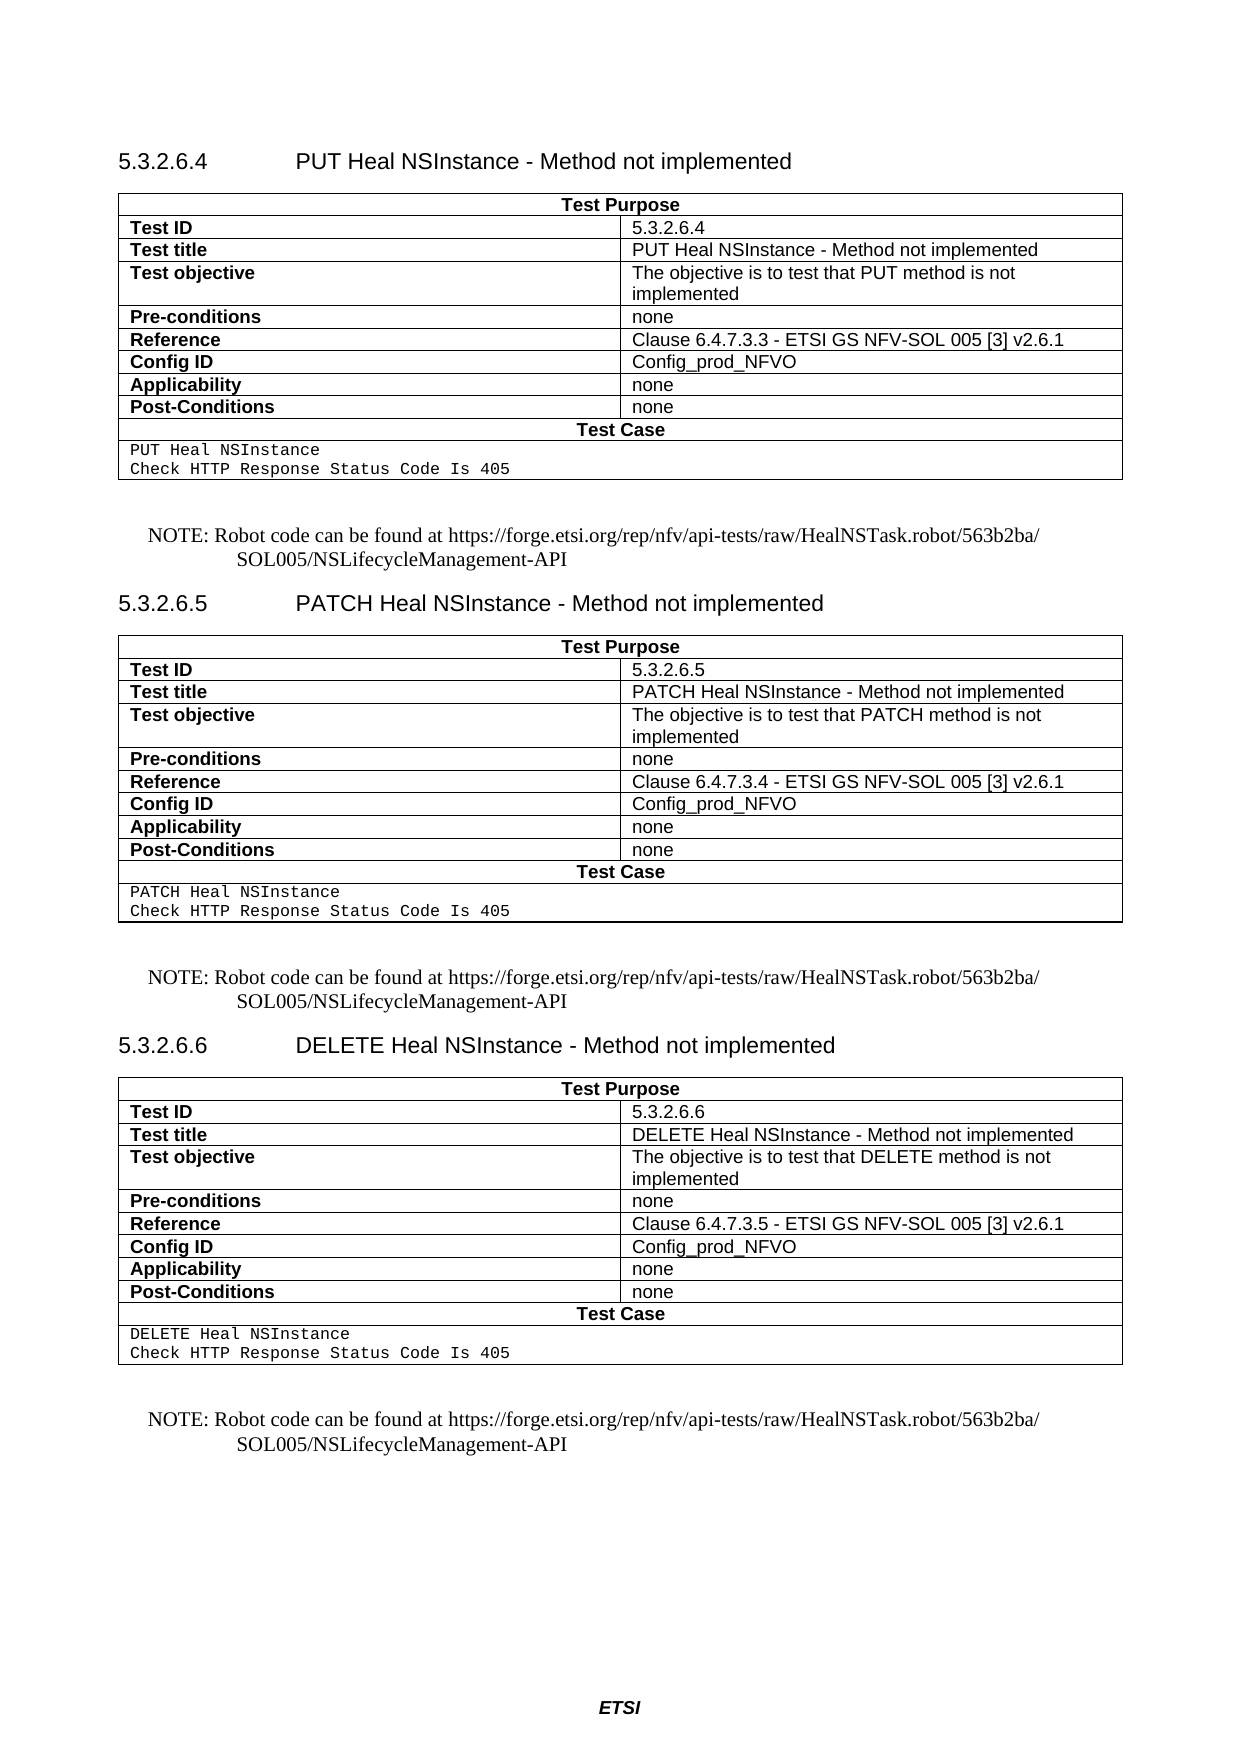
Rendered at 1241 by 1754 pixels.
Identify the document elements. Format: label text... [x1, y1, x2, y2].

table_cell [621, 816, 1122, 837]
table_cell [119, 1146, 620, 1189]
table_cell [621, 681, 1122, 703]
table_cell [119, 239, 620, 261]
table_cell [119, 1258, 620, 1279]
text NOTE: Robot code can be found at https://forge.etsi.org/rep/nfv/api-tests/raw/HealNSTask.robot/563b2ba/SOL005/NSLifecycleManagement-API [148, 1407, 1122, 1456]
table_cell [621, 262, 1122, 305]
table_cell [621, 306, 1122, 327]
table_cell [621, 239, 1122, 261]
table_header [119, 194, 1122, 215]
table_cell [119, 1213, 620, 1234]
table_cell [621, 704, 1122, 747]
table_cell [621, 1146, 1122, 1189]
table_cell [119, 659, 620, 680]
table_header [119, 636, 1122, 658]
subtitle 5.3.2.6.4 PUT Heal NSInstance - Method not implemented [118, 148, 1122, 174]
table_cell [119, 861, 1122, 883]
subtitle 5.3.2.6.5 PATCH Heal NSInstance - Method not implemented [118, 590, 1122, 616]
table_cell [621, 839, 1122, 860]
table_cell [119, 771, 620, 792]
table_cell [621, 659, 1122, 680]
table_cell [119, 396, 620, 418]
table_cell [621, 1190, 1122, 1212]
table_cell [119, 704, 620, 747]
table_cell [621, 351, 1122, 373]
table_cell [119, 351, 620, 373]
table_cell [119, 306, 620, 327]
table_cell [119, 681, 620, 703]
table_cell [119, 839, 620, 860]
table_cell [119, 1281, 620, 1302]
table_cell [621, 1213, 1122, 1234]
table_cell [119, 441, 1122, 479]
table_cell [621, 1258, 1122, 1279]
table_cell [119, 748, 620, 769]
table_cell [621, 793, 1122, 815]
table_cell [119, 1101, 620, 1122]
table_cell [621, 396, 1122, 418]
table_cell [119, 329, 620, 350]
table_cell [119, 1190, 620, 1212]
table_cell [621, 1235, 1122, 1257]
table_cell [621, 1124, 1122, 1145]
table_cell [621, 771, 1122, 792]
subtitle 5.3.2.6.6 DELETE Heal NSInstance - Method not implemented [118, 1032, 1122, 1058]
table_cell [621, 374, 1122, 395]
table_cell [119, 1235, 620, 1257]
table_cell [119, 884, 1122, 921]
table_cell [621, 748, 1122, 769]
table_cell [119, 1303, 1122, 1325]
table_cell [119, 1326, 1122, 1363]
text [148, 523, 1122, 571]
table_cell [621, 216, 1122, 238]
text NOTE: Robot code can be found at https://forge.etsi.org/rep/nfv/api-tests/raw/HealNSTask.robot/563b2ba/SOL005/NSLifecycleManagement-API [148, 965, 1122, 1013]
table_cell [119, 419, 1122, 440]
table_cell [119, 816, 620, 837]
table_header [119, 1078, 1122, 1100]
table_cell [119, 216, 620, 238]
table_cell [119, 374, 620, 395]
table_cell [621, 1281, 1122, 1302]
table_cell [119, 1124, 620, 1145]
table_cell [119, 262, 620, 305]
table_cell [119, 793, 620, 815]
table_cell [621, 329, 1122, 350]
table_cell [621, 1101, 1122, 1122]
